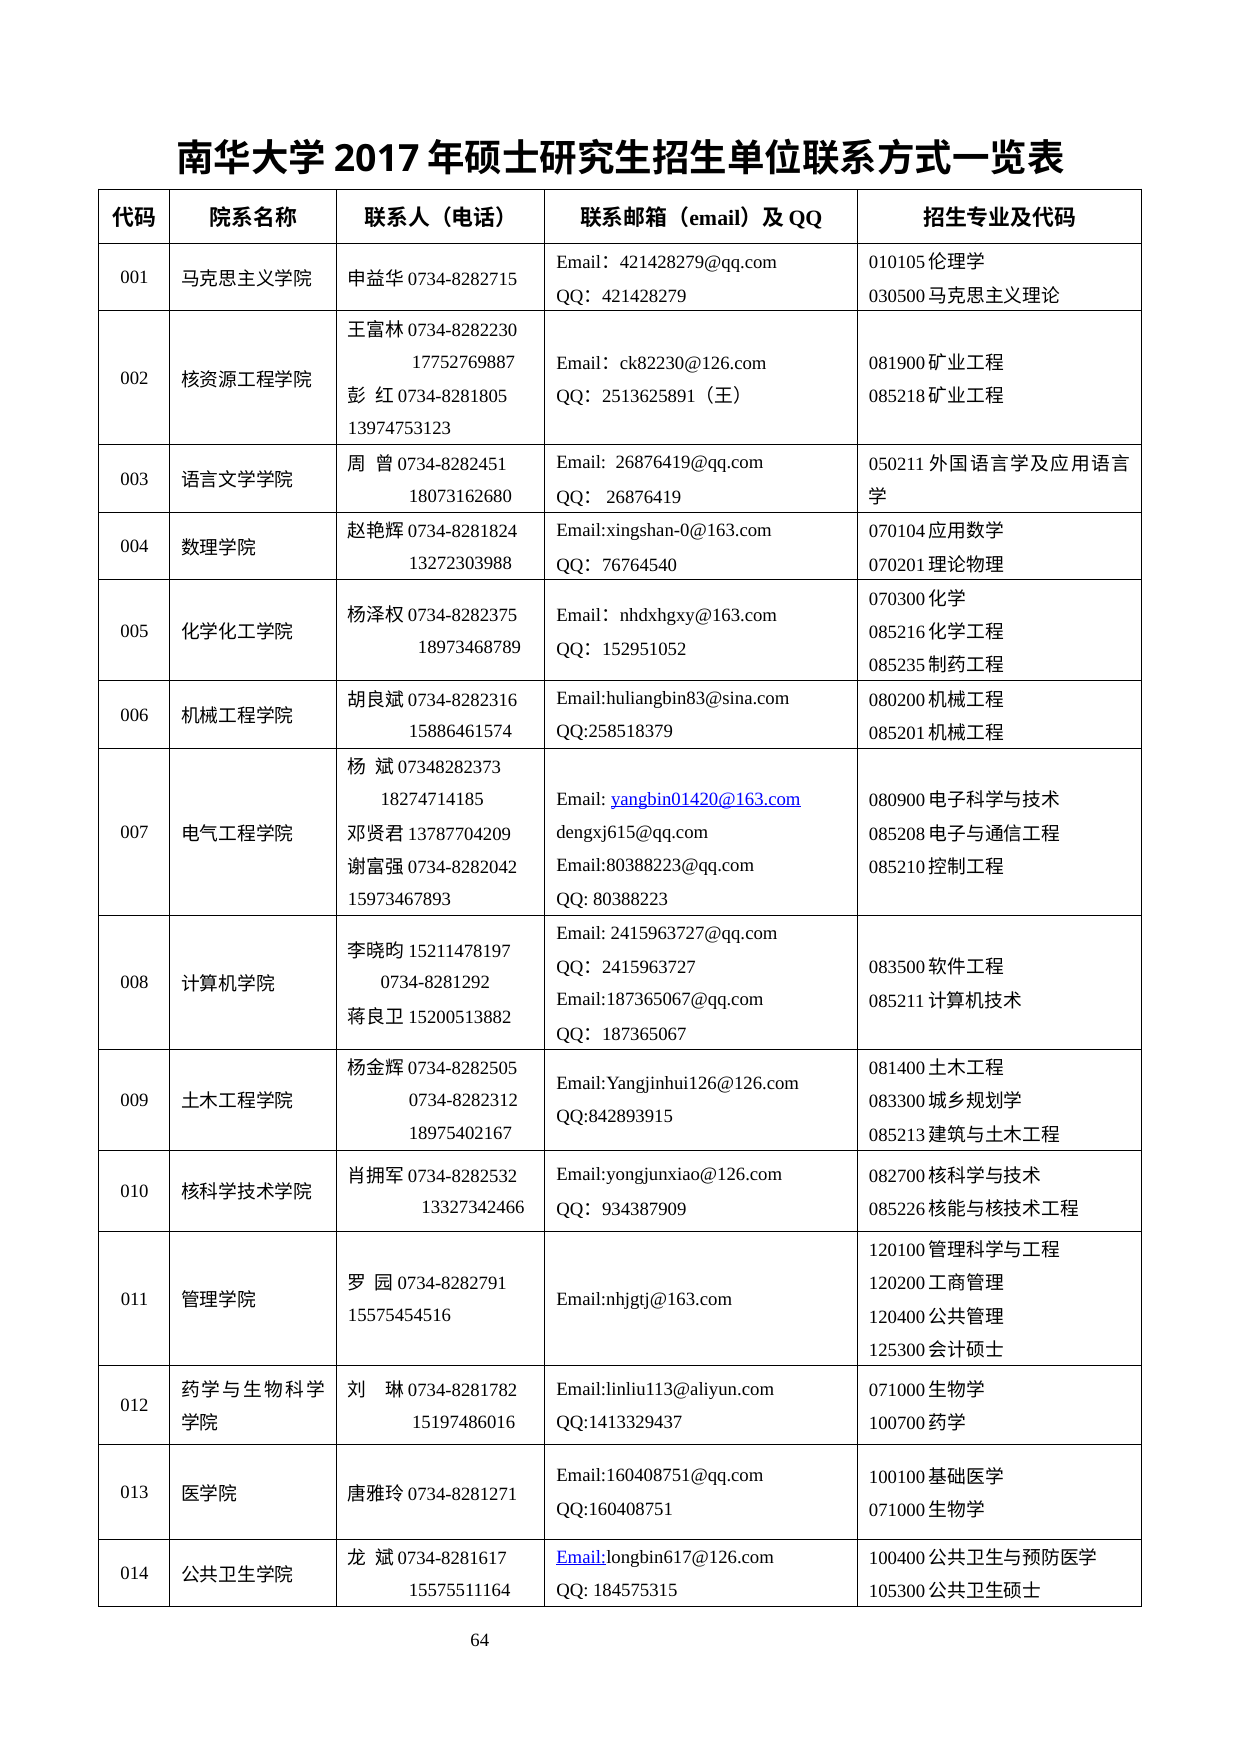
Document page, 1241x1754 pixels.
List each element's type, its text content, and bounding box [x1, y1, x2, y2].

table_cell 王富林0734-8282230 17752769887 彭 红 0734-8281805 13974753123 [337, 311, 544, 444]
table_cell 刘 琳0734-8281782 15197486016 [337, 1366, 544, 1444]
table_cell 010105伦理学 030500马克思主义理论 [858, 244, 1141, 310]
table_cell 胡良斌0734-8282316 15886461574 [337, 681, 544, 748]
table_cell Email：ck82230@126.com QQ：2513625891（王） [545, 311, 857, 444]
table_cell 土木工程学院 [170, 1050, 336, 1149]
table_header 院系名称 [170, 190, 336, 243]
table_cell 肖拥军0734-8282532 13327342466 [337, 1151, 544, 1231]
table_cell 050211外国语言学及应用语言学 [858, 445, 1141, 512]
table_cell 082700核科学与技术 085226核能与核技术工程 [858, 1151, 1141, 1231]
table_cell 080200机械工程 085201机械工程 [858, 681, 1141, 748]
table_cell Email:xingshan-0@163.com QQ：76764540 [545, 513, 857, 579]
table_cell Email:linliu113@aliyun.com QQ:1413329437 [545, 1366, 857, 1444]
table_cell 083500软件工程 085211计算机技术 [858, 916, 1141, 1049]
table_cell 004 [99, 513, 169, 579]
table_cell 012 [99, 1366, 169, 1444]
table_cell 011 [99, 1232, 169, 1365]
table_cell 周 曾0734-8282451 18073162680 [337, 445, 544, 512]
table_cell Email：nhdxhgxy@163.com QQ：152951052 [545, 580, 857, 680]
table_cell Email:huliangbin83@sina.com QQ:258518379 [545, 681, 857, 748]
table_cell 006 [99, 681, 169, 748]
table_cell Email:longbin617@126.com QQ: 184575315 [545, 1540, 857, 1606]
table_cell 电气工程学院 [170, 749, 336, 915]
table_cell 唐雅玲0734-8281271 [337, 1445, 544, 1539]
table_cell 120100管理科学与工程 120200工商管理 120400公共管理 125300会计硕士 [858, 1232, 1141, 1365]
table_cell 计算机学院 [170, 916, 336, 1049]
table_cell 赵艳辉0734-8281824 13272303988 [337, 513, 544, 579]
table_cell 014 [99, 1540, 169, 1606]
table_cell 010 [99, 1151, 169, 1231]
table_cell 药学与生物科学学院 [170, 1366, 336, 1444]
table_cell Email:nhjgtj@163.com [545, 1232, 857, 1365]
table_cell 070104应用数学 070201理论物理 [858, 513, 1141, 579]
table_cell 管理学院 [170, 1232, 336, 1365]
table_cell Email:yongjunxiao@126.com QQ：934387909 [545, 1151, 857, 1231]
table_cell Email: 2415963727@qq.com QQ：2415963727 Email:187365067@qq.com QQ：187365067 [545, 916, 857, 1049]
table_cell 008 [99, 916, 169, 1049]
table_cell 化学化工学院 [170, 580, 336, 680]
table_cell Email：421428279@qq.com QQ：421428279 [545, 244, 857, 310]
table_cell 001 [99, 244, 169, 310]
table_cell Email:Yangjinhui126@126.com QQ:842893915 [545, 1050, 857, 1149]
table_header 招生专业及代码 [858, 190, 1141, 243]
table_header 代码 [99, 190, 169, 243]
table_cell 080900电子科学与技术 085208电子与通信工程 085210控制工程 [858, 749, 1141, 915]
table_cell 龙 斌0734-8281617 15575511164 [337, 1540, 544, 1606]
table_cell Email:160408751@qq.com QQ:160408751 [545, 1445, 857, 1539]
table_cell 杨金辉0734-8282505 0734-8282312 18975402167 [337, 1050, 544, 1149]
table_header 联系人（电话） [337, 190, 544, 243]
table_cell 009 [99, 1050, 169, 1149]
table_cell 申益华0734-8282715 [337, 244, 544, 310]
table_cell 003 [99, 445, 169, 512]
table_cell 005 [99, 580, 169, 680]
text 南华大学2017年硕士研究生招生单位联系方式一览表 [88, 122, 1152, 188]
table_cell 语言文学学院 [170, 445, 336, 512]
table_cell 100400公共卫生与预防医学 105300公共卫生硕士 [858, 1540, 1141, 1606]
table_cell 杨泽权0734-8282375 18973468789 [337, 580, 544, 680]
table_cell 核科学技术学院 [170, 1151, 336, 1231]
table_cell Email: yangbin01420@163.com dengxj615@qq.com Email:80388223@qq.com QQ: 80388223 [545, 749, 857, 915]
table_cell 007 [99, 749, 169, 915]
table_cell 机械工程学院 [170, 681, 336, 748]
table_cell 核资源工程学院 [170, 311, 336, 444]
table_header 联系邮箱（email）及QQ [545, 190, 857, 243]
table_cell 杨 斌 07348282373 18274714185 邓贤君13787704209 谢富强0734-8282042 15973467893 [337, 749, 544, 915]
table_cell 李晓昀 15211478197 0734-8281292 蒋良卫 15200513882 [337, 916, 544, 1049]
table_cell 013 [99, 1445, 169, 1539]
table_cell 081400土木工程 083300城乡规划学 085213建筑与土木工程 [858, 1050, 1141, 1149]
table_cell 002 [99, 311, 169, 444]
table_cell 马克思主义学院 [170, 244, 336, 310]
table_cell 081900矿业工程 085218矿业工程 [858, 311, 1141, 444]
table_cell 071000生物学 100700药学 [858, 1366, 1141, 1444]
table_cell 070300化学 085216化学工程 085235制药工程 [858, 580, 1141, 680]
table_cell Email: 26876419@qq.com QQ： 26876419 [545, 445, 857, 512]
table_cell 罗 园0734-8282791 15575454516 [337, 1232, 544, 1365]
table_cell 100100基础医学 071000生物学 [858, 1445, 1141, 1539]
table_cell 公共卫生学院 [170, 1540, 336, 1606]
table_cell 数理学院 [170, 513, 336, 579]
table_cell 医学院 [170, 1445, 336, 1539]
